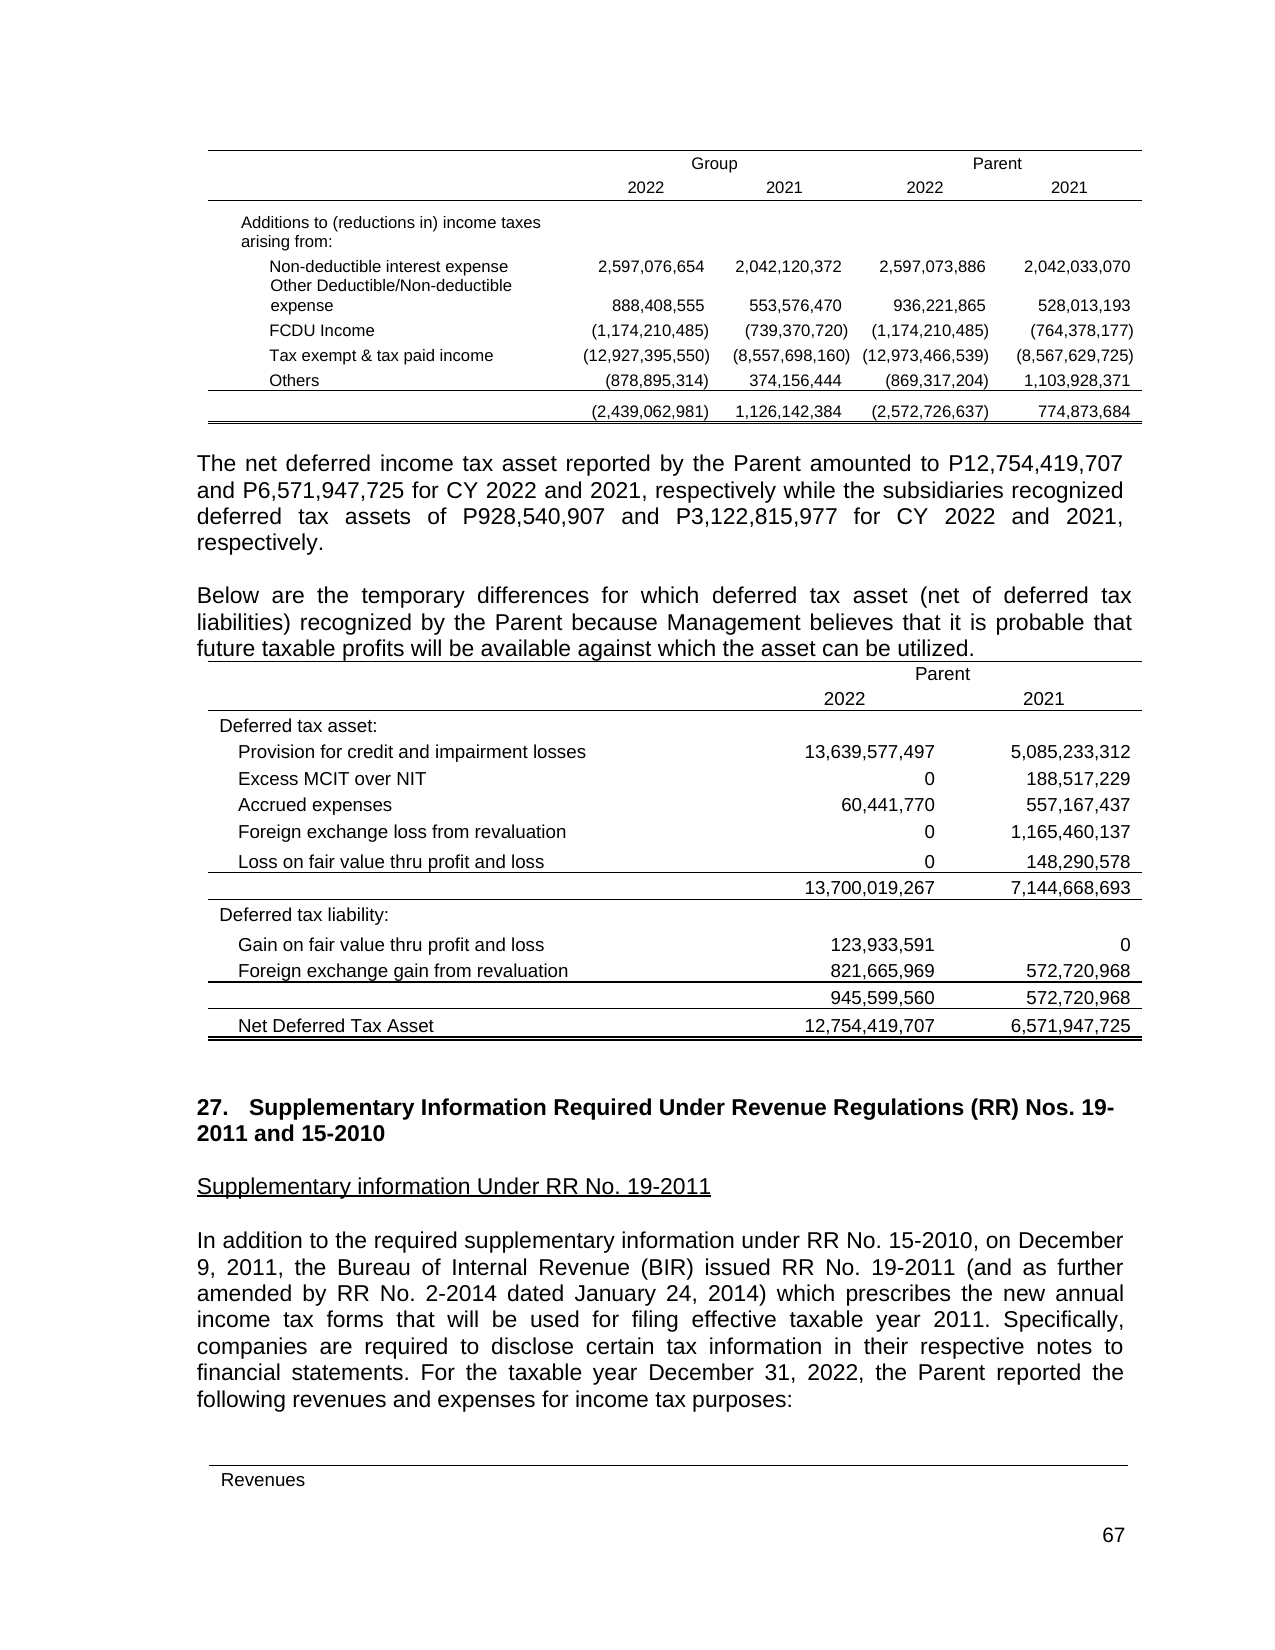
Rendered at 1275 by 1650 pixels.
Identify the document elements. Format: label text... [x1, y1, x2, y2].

text The net deferred income tax asset reported by the Parent amounted to P12,754,419,707 and P6,571,947,725 for CY 2022 and 2021, respectively while the subsidiaries recognized deferred tax assets of P928,540,907 and P3,122,815,977 for CY 2022 and 2021, respectively. [197, 450, 1124, 556]
text Below are the temporary differences for which deferred tax asset (net of deferred tax liabilities) recognized by the Parent because Management believes that it is probable that future taxable profits will be available against which the asset can be utilized. [197, 582, 1132, 661]
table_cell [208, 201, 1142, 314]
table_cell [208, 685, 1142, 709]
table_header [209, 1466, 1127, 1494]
text In addition to the required supplementary information under RR No. 15-2010, on December 9, 2011, the Bureau of Internal Revenue (BIR) issued RR No. 19-2011 (and as further amended by RR No. 2-2014 dated January 24, 2014) which prescribes the new annual income tax forms that will be used for filing effective taxable year 2011. Specifically, companies are required to disclose certain tax information in their respective notes to financial statements. For the taxable year December 31, 2022, the Parent reported the following revenues and expenses for income tax purposes: [197, 1227, 1125, 1412]
list Supplementary Information Required Under Revenue Regulations (RR) Nos. 19-2011 and 15-2010 [197, 1093, 1132, 1146]
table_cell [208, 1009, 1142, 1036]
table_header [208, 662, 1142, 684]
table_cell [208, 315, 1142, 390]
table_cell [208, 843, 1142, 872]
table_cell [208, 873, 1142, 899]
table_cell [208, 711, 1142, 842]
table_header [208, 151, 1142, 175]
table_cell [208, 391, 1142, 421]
text Supplementary information Under RR No. 19-2011 [197, 1173, 1125, 1199]
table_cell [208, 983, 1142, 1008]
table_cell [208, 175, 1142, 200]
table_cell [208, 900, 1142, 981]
